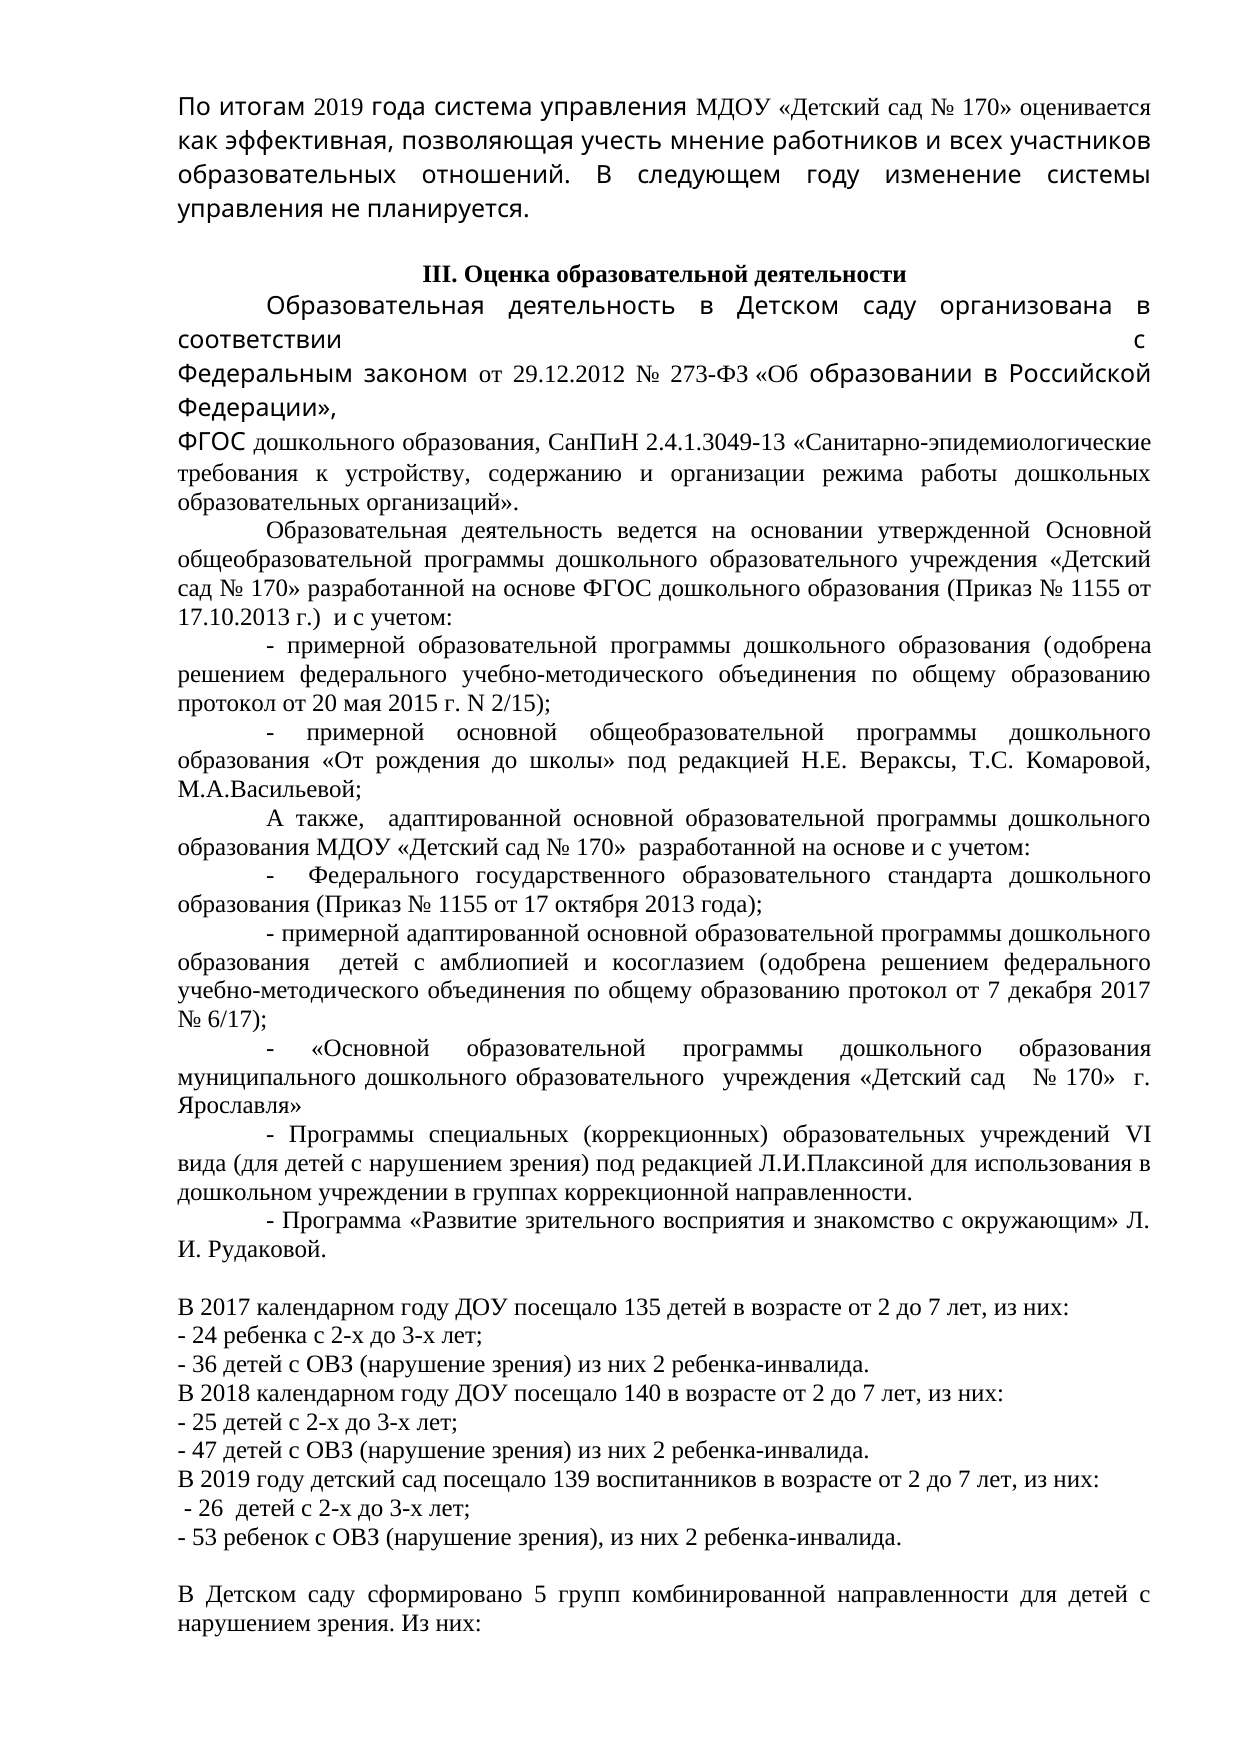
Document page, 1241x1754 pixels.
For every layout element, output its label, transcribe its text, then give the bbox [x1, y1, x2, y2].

text В 2017 календарном году ДОУ посещало 135 детей в возрасте от 2 до 7 лет, из них: [177, 1292, 1152, 1321]
text - примерной основной общеобразовательной программы дошкольного образования «От рождения до школы» под редакцией Н.Е. Вераксы, Т.С. Комаровой, М.А.Васильевой; [177, 717, 1152, 803]
text А также, адаптированной основной образовательной программы дошкольного образования МДОУ «Детский сад № 170» разработанной на основе и с учетом: [177, 803, 1152, 861]
text III. Оценка образовательной деятельности [177, 259, 1152, 288]
text - 53 ребенок с ОВЗ (нарушение зрения), из них 2 ребенка-инвалида. [177, 1522, 1152, 1551]
text В Детском саду сформировано 5 групп комбинированной направленности для детей с нарушением зрения. Из них: [177, 1579, 1152, 1637]
text - 36 детей с ОВЗ (нарушение зрения) из них 2 ребенка-инвалида. [177, 1349, 1152, 1378]
text - 24 ребенка с 2-х до 3-х лет; [177, 1321, 1152, 1349]
text - Программы специальных (коррекционных) образовательных учреждений VI вида (для детей с нарушением зрения) под редакцией Л.И.Плаксиной для использования в дошкольном учреждении в группах коррекционной направленности. [177, 1119, 1152, 1206]
text По итогам 2019 года система управления МДОУ «Детский сад № 170» оценивается как эффективная, позволяющая учесть мнение работников и всех участников образовательных отношений. В следующем году изменение системы управления не планируется. [177, 89, 1152, 225]
text - Программа «Развитие зрительного восприятия и знакомство с окружающим» Л. И. Рудаковой. [177, 1206, 1152, 1263]
text - 26 детей с 2-х до 3-х лет; [177, 1493, 1152, 1522]
text - примерной адаптированной основной образовательной программы дошкольного образования детей с амблиопией и косоглазием (одобрена решением федерального учебно-методического объединения по общему образованию протокол от 7 декабря 2017 № 6/17); [177, 918, 1152, 1033]
text - Федерального государственного образовательного стандарта дошкольного образования (Приказ № 1155 от 17 октября 2013 года); [177, 861, 1152, 918]
text В 2018 календарном году ДОУ посещало 140 в возрасте от 2 до 7 лет, из них: [177, 1378, 1152, 1407]
text - 25 детей с 2-х до 3-х лет; [177, 1407, 1152, 1436]
text - «Основной образовательной программы дошкольного образования муниципального дошкольного образовательного учреждения «Детский сад № 170» г. Ярославля» [177, 1033, 1152, 1119]
text Образовательная деятельность в Детском саду организована в соответствии с Федеральным законом от 29.12.2012 № 273-ФЗ «Об образовании в Российской Федерации», ФГОС дошкольного образования, СанПиН 2.4.1.3049-13 «Санитарно-эпидемиологические требования к устройству, содержанию и организации режима работы дошкольных образовательных организаций». [177, 288, 1152, 516]
text - 47 детей с ОВЗ (нарушение зрения) из них 2 ребенка-инвалида. [177, 1436, 1152, 1464]
text В 2019 году детский сад посещало 139 воспитанников в возрасте от 2 до 7 лет, из них: [177, 1464, 1152, 1493]
text Образовательная деятельность ведется на основании утвержденной Основной общеобразовательной программы дошкольного образовательного учреждения «Детский сад № 170» разработанной на основе ФГОС дошкольного образования (Приказ № 1155 от 17.10.2013 г.) и с учетом: [177, 516, 1152, 631]
text - примерной образовательной программы дошкольного образования (одобрена решением федерального учебно-методического объединения по общему образованию протокол от 20 мая 2015 г. N 2/15); [177, 631, 1152, 717]
